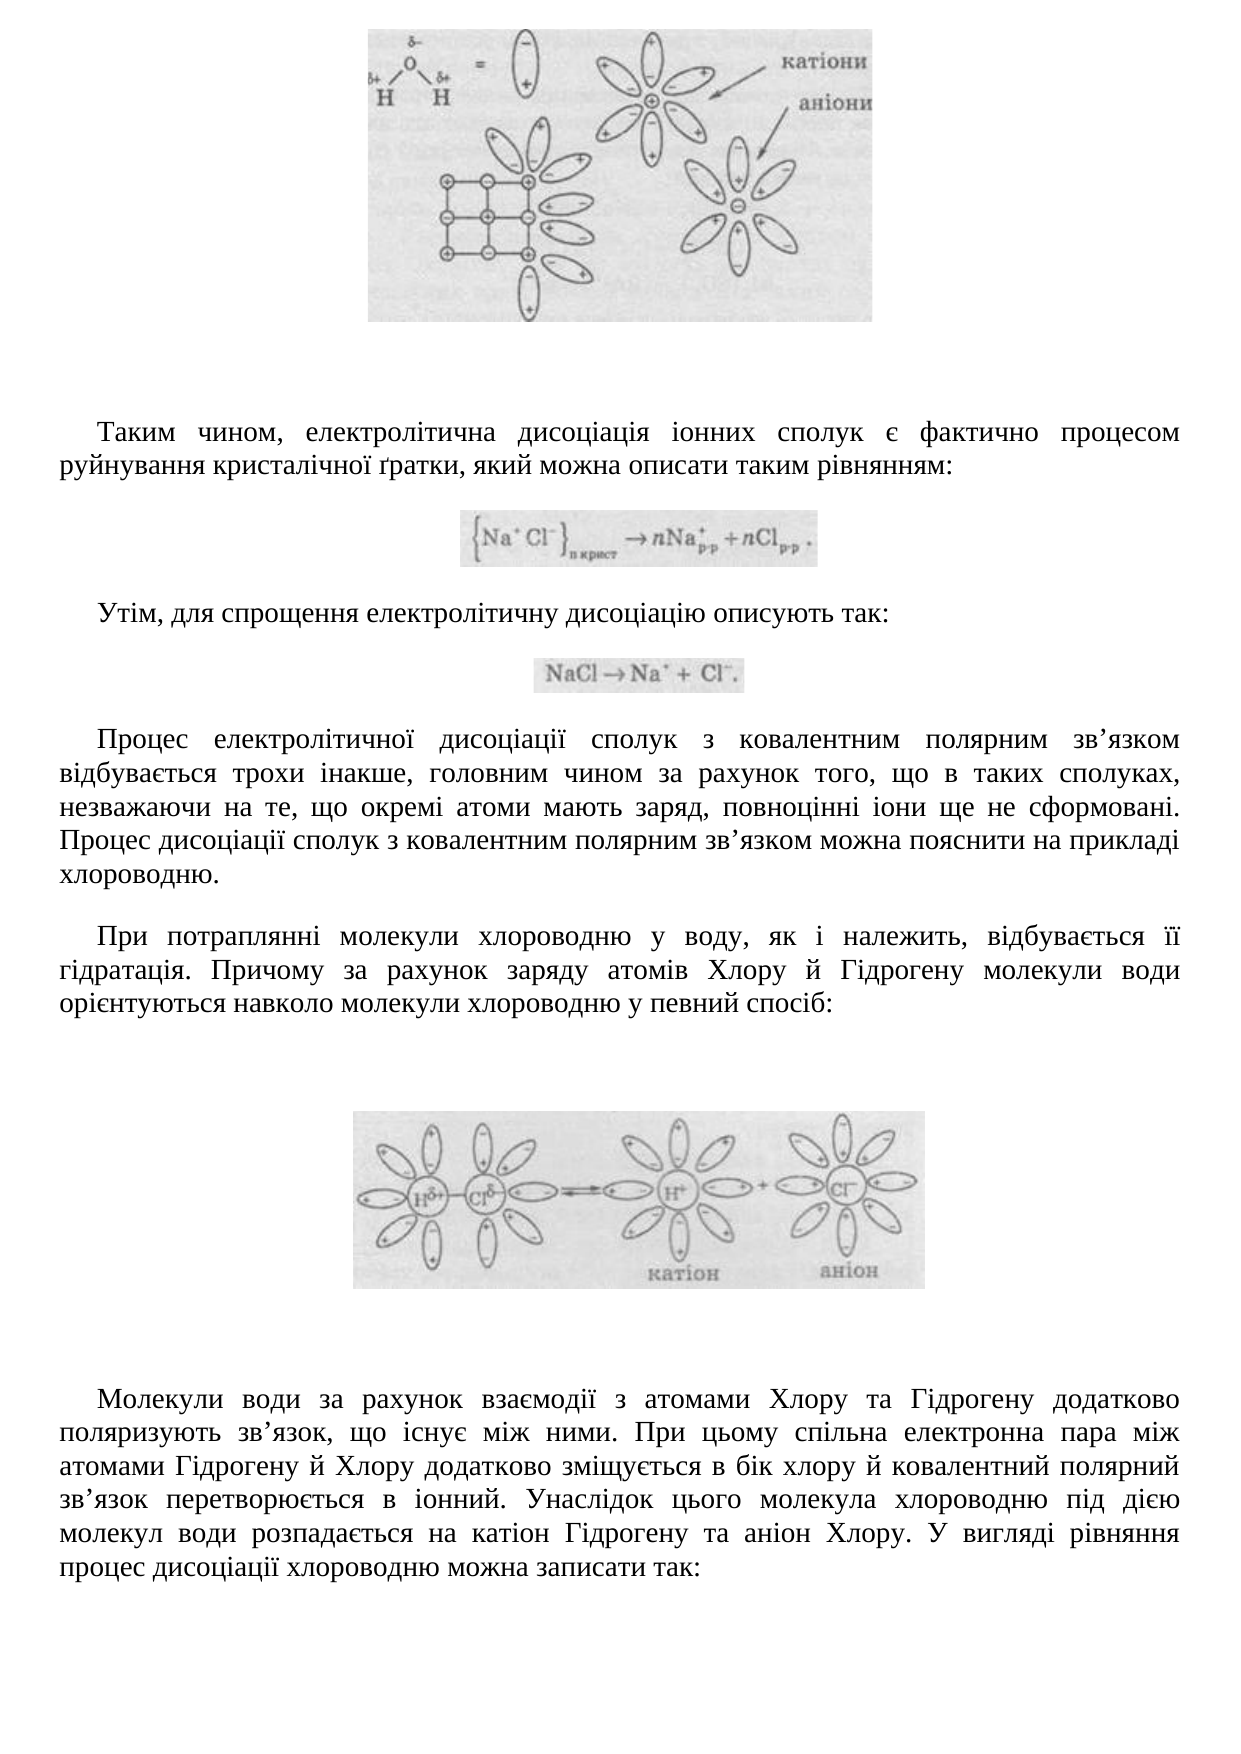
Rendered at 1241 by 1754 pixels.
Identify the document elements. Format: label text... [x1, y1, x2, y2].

picture [353, 1111, 925, 1289]
text Молекули води за рахунок взаємодії з атомами Хлору та Гідрогену додатково поляризують зв’язок, що існує між ними. При цьому спільна електронна пара між атомами Гідрогену й Хлору додатково зміщується в бік хлору й ковалентний полярний зв’язок перетворюється в іонний. Унаслідок цього молекула хлороводню під дією молекул води розпадається на катіон Гідрогену та аніон Хлору. У вигляді рівняння процес дисоціації хлороводню можна записати так: [59, 1381, 1181, 1582]
text Утім, для спрощення електролітичну дисоціацію описують так: [59, 595, 1181, 629]
text При потраплянні молекули хлороводню у воду, як і належить, відбувається її гідратація. Причому за рахунок заряду атомів Хлору й Гідрогену молекули води орієнтуються навколо молекули хлороводню у певний спосіб: [59, 918, 1181, 1019]
picture [367, 29, 873, 322]
text Процес електролітичної дисоціації сполук з ковалентним полярним зв’язком відбувається трохи інакше, головним чином за рахунок того, що в таких сполуках, незважаючи на те, що окремі атоми мають заряд, повноцінні іони ще не сформовані. Процес дисоціації сполук з ковалентним полярним зв’язком можна пояснити на прикладі хлороводню. [59, 722, 1181, 889]
picture [533, 658, 745, 693]
picture [460, 510, 818, 567]
text Таким чином, електролітична дисоціація іонних сполук є фактично процесом руйнування кристалічної ґратки, який можна описати таким рівнянням: [59, 414, 1181, 481]
